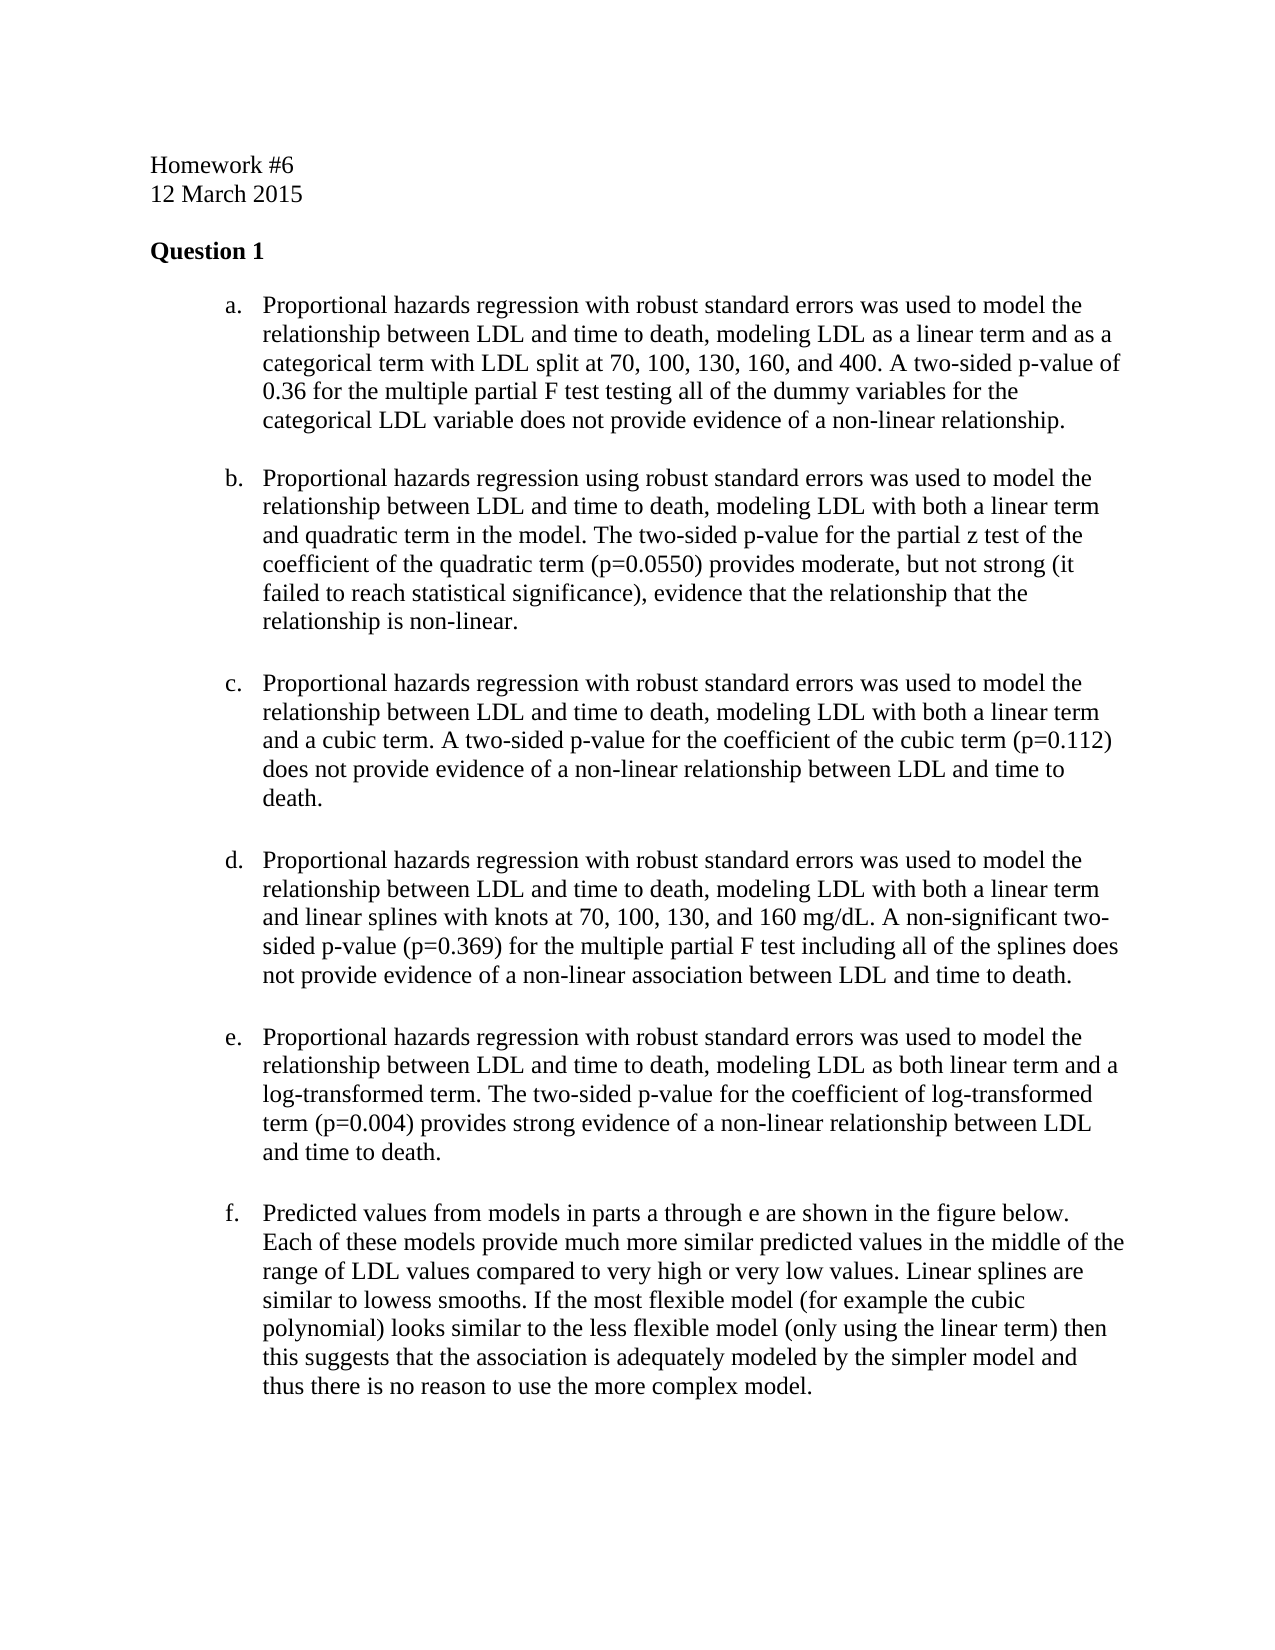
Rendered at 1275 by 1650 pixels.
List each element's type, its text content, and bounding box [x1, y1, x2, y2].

text Homework #6 [150, 150, 1125, 179]
list Proportional hazards regression with robust standard errors was used to model the relationship between LDL and time to death, modeling LDL with both a linear term and linear splines with knots at 70, 100, 130, and 160 mg/dL. A non-significant two-sided p-value (p=0.369) for the multiple partial F test including all of the splines does not provide evidence of a non-linear association between LDL and time to death. [225, 845, 1125, 989]
text 12 March 2015 [150, 179, 1125, 207]
list Predicted values from models in parts a through e are shown in the figure below. Each of these models provide much more similar predicted values in the middle of the range of LDL values compared to very high or very low values. Linear splines are similar to lowess smooths. If the most flexible model (for example the cubic polynomial) looks similar to the less flexible model (only using the linear term) then this suggests that the association is adequately modeled by the simpler model and thus there is no reason to use the more complex model. [225, 1198, 1125, 1400]
list Proportional hazards regression with robust standard errors was used to model the relationship between LDL and time to death, modeling LDL as both linear term and a log-transformed term. The two-sided p-value for the coefficient of log-transformed term (p=0.004) provides strong evidence of a non-linear relationship between LDL and time to death. [225, 1022, 1125, 1165]
text Question 1 [150, 236, 1125, 265]
list Proportional hazards regression with robust standard errors was used to model the relationship between LDL and time to death, modeling LDL with both a linear term and a cubic term. A two-sided p-value for the coefficient of the cubic term (p=0.112) does not provide evidence of a non-linear relationship between LDL and time to death. [225, 668, 1125, 812]
list Proportional hazards regression using robust standard errors was used to model the relationship between LDL and time to death, modeling LDL with both a linear term and quadratic term in the model. The two-sided p-value for the partial z test of the coefficient of the quadratic term (p=0.0550) provides moderate, but not strong (it failed to reach statistical significance), evidence that the relationship that the relationship is non-linear. [225, 463, 1125, 635]
list Proportional hazards regression with robust standard errors was used to model the relationship between LDL and time to death, modeling LDL as a linear term and as a categorical term with LDL split at 70, 100, 130, 160, and 400. A two-sided p-value of 0.36 for the multiple partial F test testing all of the dummy variables for the categorical LDL variable does not provide evidence of a non-linear relationship. [225, 290, 1125, 434]
